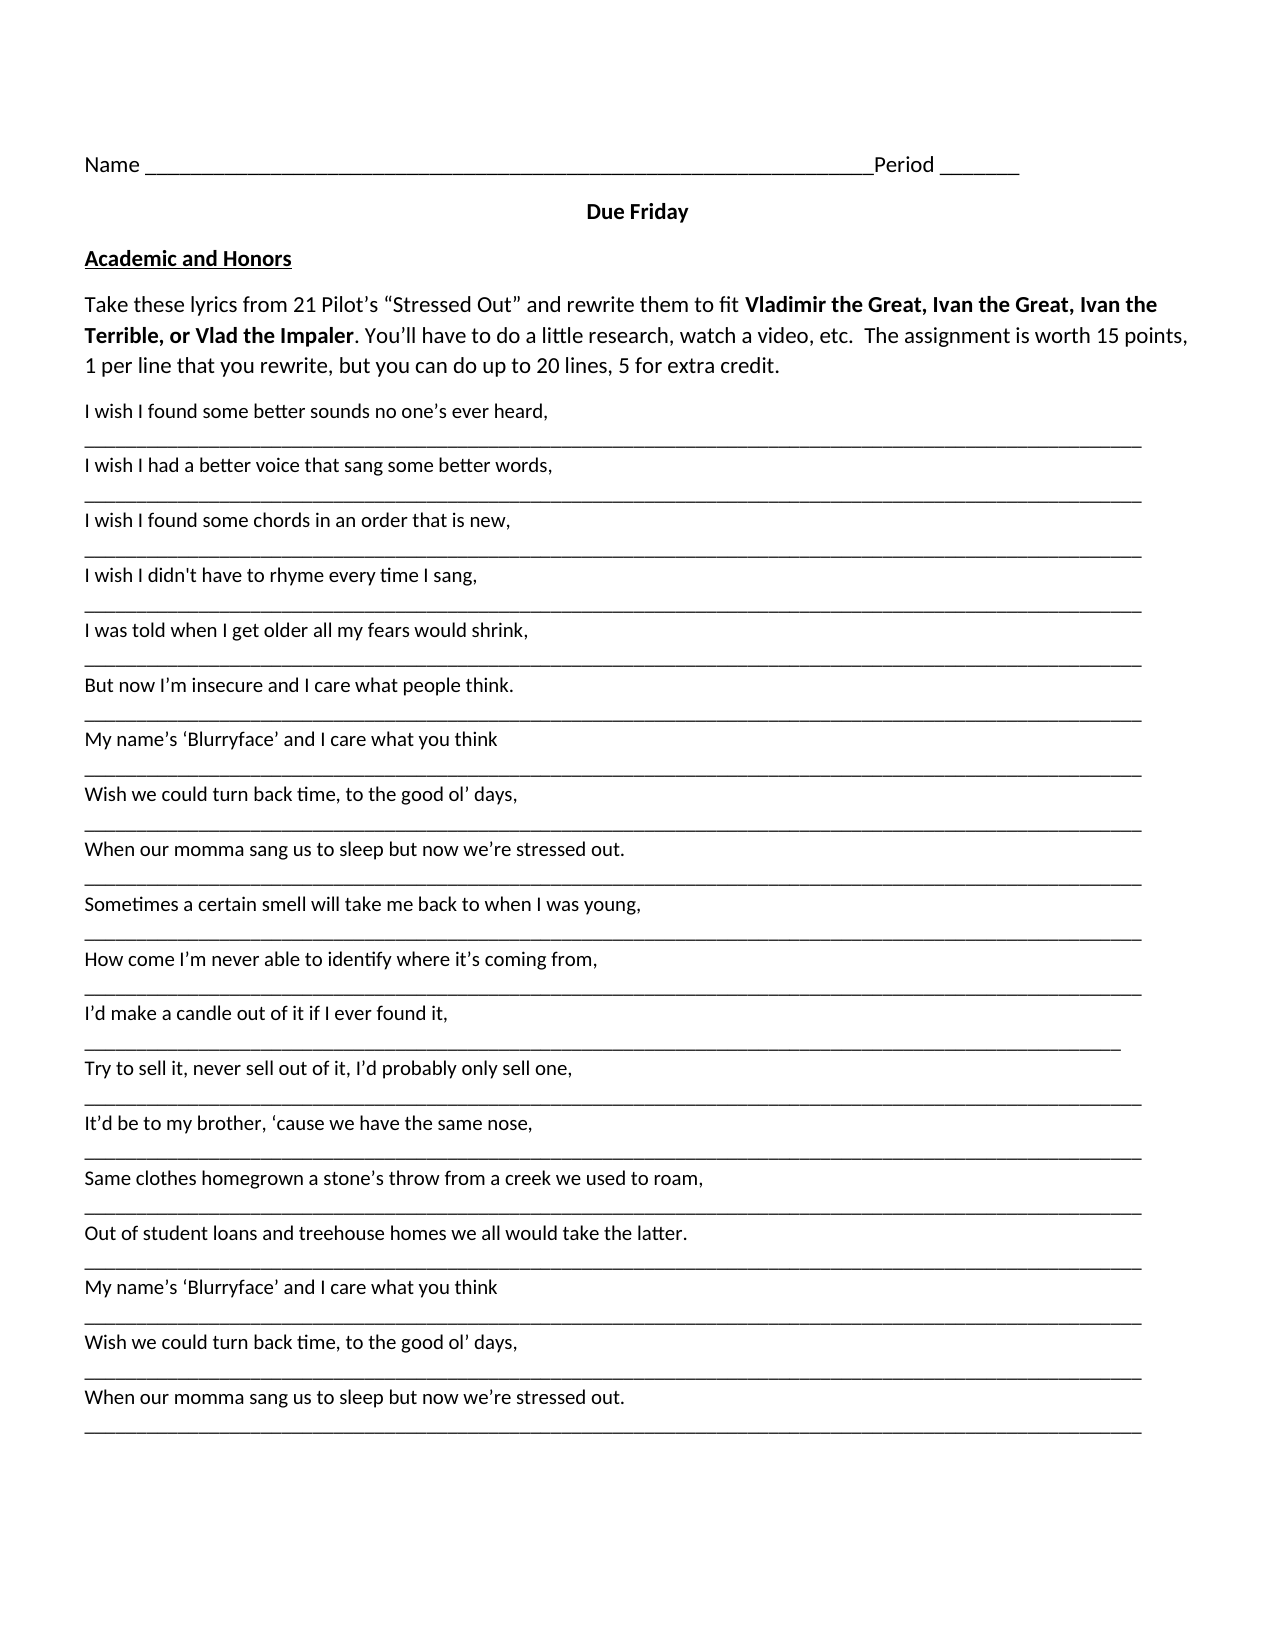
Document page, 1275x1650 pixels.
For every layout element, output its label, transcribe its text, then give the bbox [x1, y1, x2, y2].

text Name ________________________________________________________________Period _______ [84, 150, 1191, 178]
text Academic and Honors [84, 244, 1191, 272]
text I wish I found some better sounds no one’s ever heard, ______________________________________________________________________________________________________ I wish I had a better voice that sang some better words, ______________________________________________________________________________________________________ I wish I found some chords in an order that is new, ______________________________________________________________________________________________________ I wish I didn't have to rhyme every time I sang, ______________________________________________________________________________________________________ I was told when I get older all my fears would shrink, ______________________________________________________________________________________________________ But now I’m insecure and I care what people think. ______________________________________________________________________________________________________ My name’s ‘Blurryface’ and I care what you think ______________________________________________________________________________________________________ Wish we could turn back time, to the good ol’ days, ______________________________________________________________________________________________________ When our momma sang us to sleep but now we’re stressed out. ______________________________________________________________________________________________________ Sometimes a certain smell will take me back to when I was young, ______________________________________________________________________________________________________ How come I’m never able to identify where it’s coming from, ______________________________________________________________________________________________________ I’d make a candle out of it if I ever found it, ____________________________________________________________________________________________________ Try to sell it, never sell out of it, I’d probably only sell one, ______________________________________________________________________________________________________ It’d be to my brother, ‘cause we have the same nose, ______________________________________________________________________________________________________ Same clothes homegrown a stone’s throw from a creek we used to roam, ______________________________________________________________________________________________________ Out of student loans and treehouse homes we all would take the latter. ______________________________________________________________________________________________________ My name’s ‘Blurryface’ and I care what you think ______________________________________________________________________________________________________ Wish we could turn back time, to the good ol’ days, ______________________________________________________________________________________________________ When our momma sang us to sleep but now we’re stressed out. ______________________________________________________________________________________________________ [84, 398, 1191, 1437]
text Due Friday [84, 197, 1191, 225]
text Take these lyrics from 21 Pilot’s “Stressed Out” and rewrite them to fit Vladimir the Great, Ivan the Great, Ivan the Terrible, or Vlad the Impaler. You’ll have to do a little research, watch a video, etc. The assignment is worth 15 points, 1 per line that you rewrite, but you can do up to 20 lines, 5 for extra credit. [84, 291, 1191, 379]
